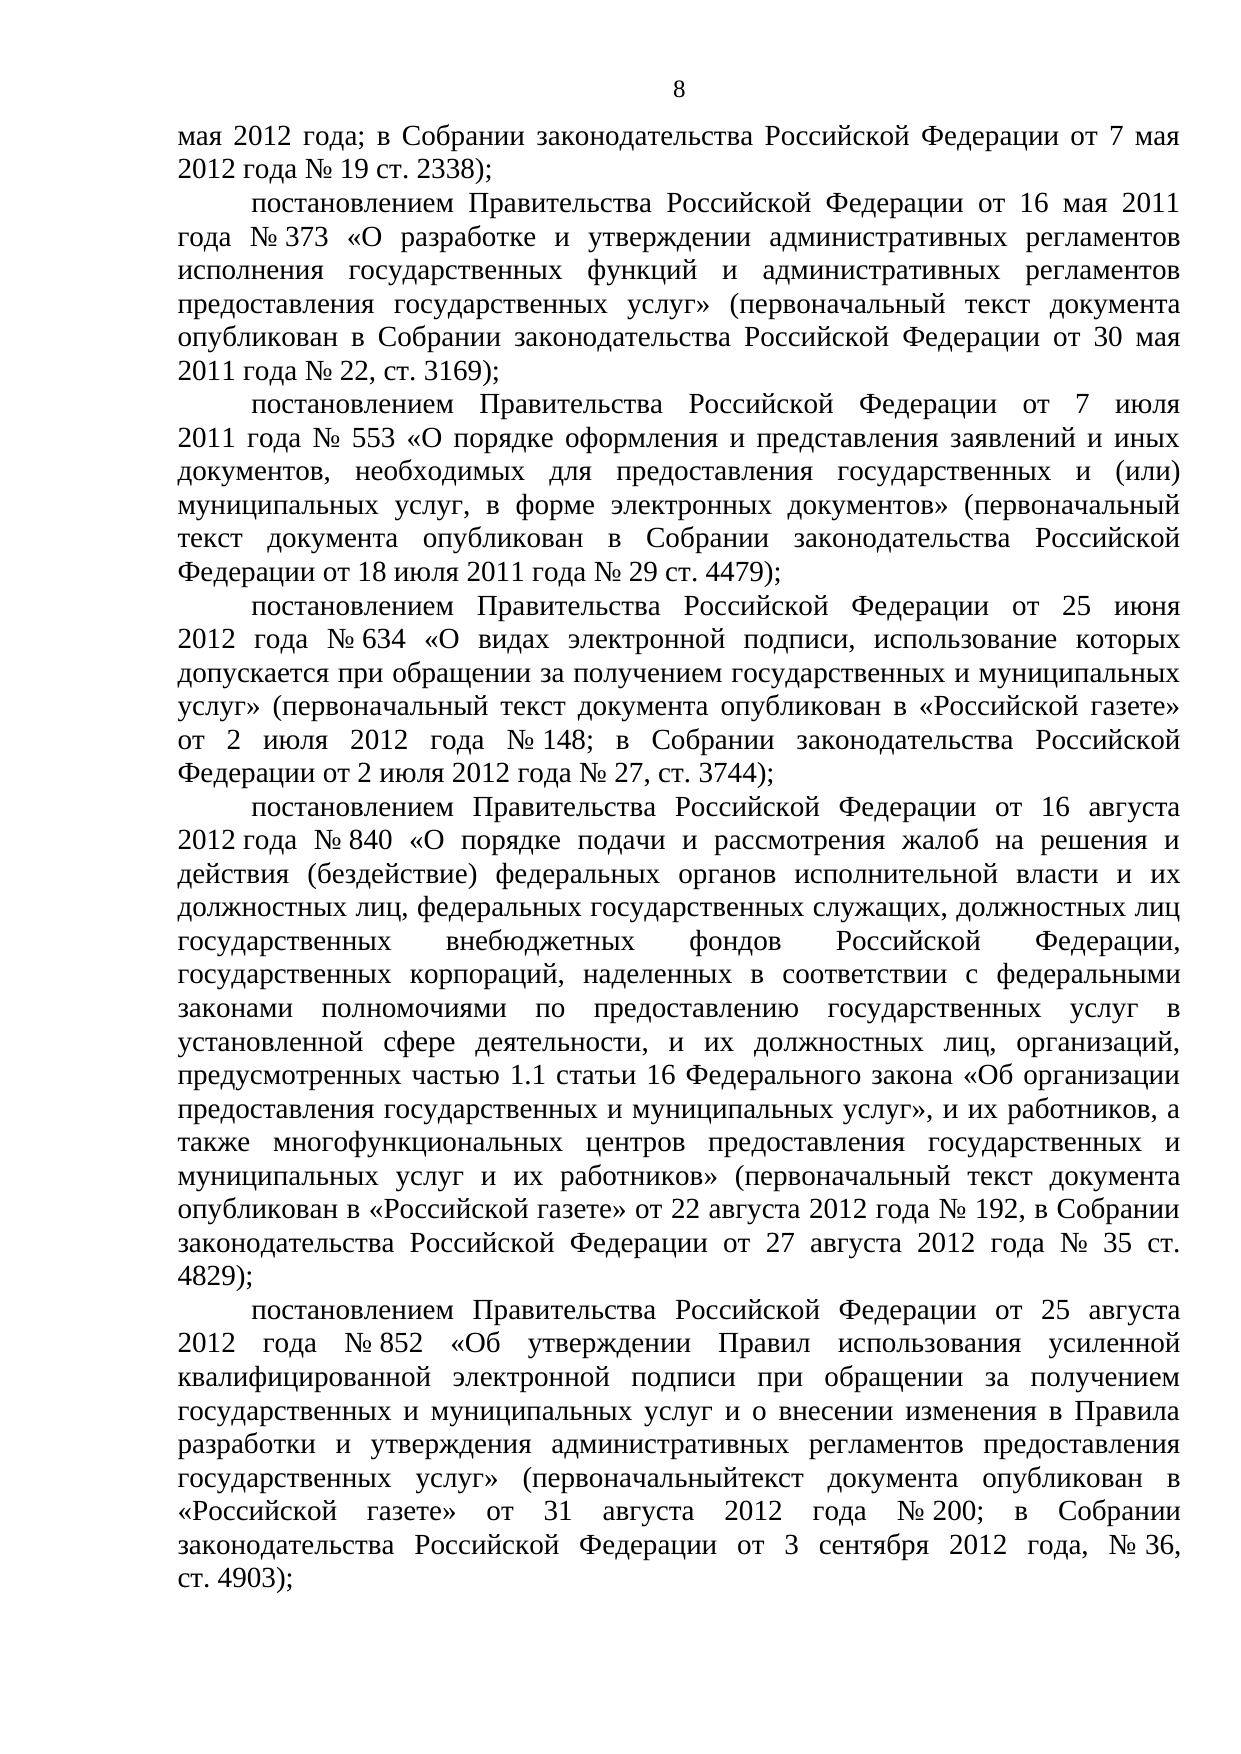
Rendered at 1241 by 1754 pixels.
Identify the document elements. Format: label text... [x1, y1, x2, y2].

text постановлением Правительства Российской Федерации от 7 июля 2011 года № 553 «О порядке оформления и представления заявлений и иных документов, необходимых для предоставления государственных и (или) муниципальных услуг, в форме электронных документов» (первоначальный текст документа опубликован в Собрании законодательства Российской Федерации от 18 июля 2011 года № 29 ст. 4479); [177, 386, 1181, 588]
text постановлением Правительства Российской Федерации от 25 июня 2012 года № 634 «О видах электронной подписи, использование которых допускается при обращении за получением государственных и муниципальных услуг» (первоначальный текст документа опубликован в «Российской газете» от 2 июля 2012 года № 148; в Собрании законодательства Российской Федерации от 2 июля 2012 года № 27, ст. 3744); [177, 588, 1181, 789]
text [177, 118, 1181, 185]
text постановлением Правительства Российской Федерации от 16 мая 2011 года № 373 «О разработке и утверждении административных регламентов исполнения государственных функций и административных регламентов предоставления государственных услуг» (первоначальный текст документа опубликован в Собрании законодательства Российской Федерации от 30 мая 2011 года № 22, ст. 3169); [177, 185, 1181, 386]
text постановлением Правительства Российской Федерации от 16 августа 2012 года № 840 «О порядке подачи и рассмотрения жалоб на решения и действия (бездействие) федеральных органов исполнительной власти и их должностных лиц, федеральных государственных служащих, должностных лиц государственных внебюджетных фондов Российской Федерации, государственных корпораций, наделенных в соответствии с федеральными законами полномочиями по предоставлению государственных услуг в установленной сфере деятельности, и их должностных лиц, организаций, предусмотренных частью 1.1 статьи 16 Федерального закона «Об организации предоставления государственных и муниципальных услуг», и их работников, а также многофункциональных центров предоставления государственных и муниципальных услуг и их работников» (первоначальный текст документа опубликован в «Российской газете» от 22 августа 2012 года № 192, в Собрании законодательства Российской Федерации от 27 августа 2012 года № 35 ст. 4829); [177, 789, 1181, 1292]
text постановлением Правительства Российской Федерации от 25 августа 2012 года № 852 «Об утверждении Правил использования усиленной квалифицированной электронной подписи при обращении за получением государственных и муниципальных услуг и о внесении изменения в Правила разработки и утверждения административных регламентов предоставления государственных услуг» (первоначальныйтекст документа опубликован в «Российской газете» от 31 августа 2012 года № 200; в Собрании законодательства Российской Федерации от 3 сентября 2012 года, № 36, ст. 4903); [177, 1292, 1181, 1594]
